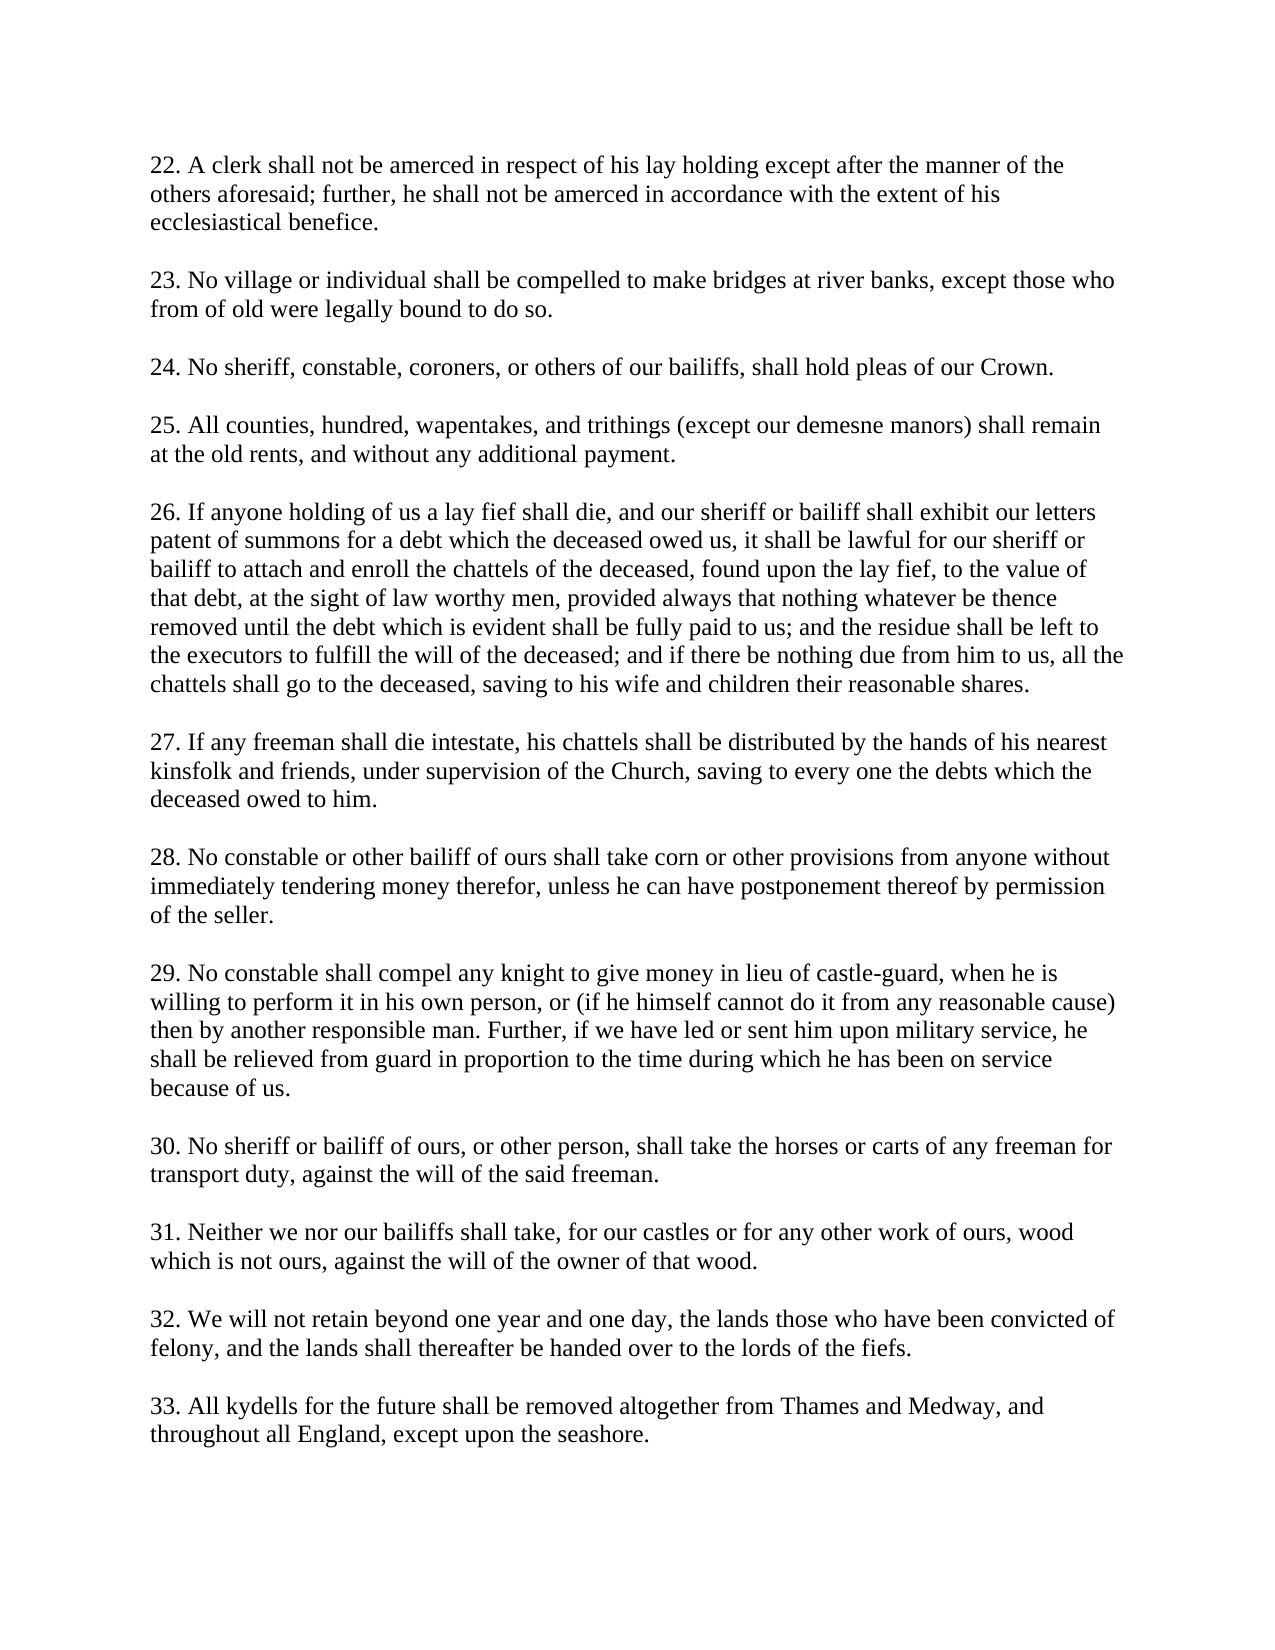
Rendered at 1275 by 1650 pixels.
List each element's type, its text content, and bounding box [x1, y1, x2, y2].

text 30. No sheriff or bailiff of ours, or other person, shall take the horses or carts of any freeman for transport duty, against the will of the said freeman. [150, 1131, 1125, 1188]
text 25. All counties, hundred, wapentakes, and trithings (except our demesne manors) shall remain at the old rents, and without any additional payment. [150, 410, 1125, 467]
text 33. All kydells for the future shall be removed altogether from Thames and Medway, and throughout all England, except upon the seashore. [150, 1391, 1125, 1448]
text 24. No sheriff, constable, coroners, or others of our bailiffs, shall hold pleas of our Crown. [150, 352, 1125, 381]
text 26. If anyone holding of us a lay fief shall die, and our sheriff or bailiff shall exhibit our letters patent of summons for a debt which the deceased owed us, it shall be lawful for our sheriff or bailiff to attach and enroll the chattels of the deceased, found upon the lay fief, to the value of that debt, at the sight of law worthy men, provided always that nothing whatever be thence removed until the debt which is evident shall be fully paid to us; and the residue shall be left to the executors to fulfill the will of the deceased; and if there be nothing due from him to us, all the chattels shall go to the deceased, saving to his wife and children their reasonable shares. [150, 497, 1125, 698]
text 29. No constable shall compel any knight to give money in lieu of castle-guard, when he is willing to perform it in his own person, or (if he himself cannot do it from any reasonable cause) then by another responsible man. Further, if we have led or sent him upon military service, he shall be relieved from guard in proportion to the time during which he has been on service because of us. [150, 958, 1125, 1102]
text 28. No constable or other bailiff of ours shall take corn or other provisions from anyone without immediately tendering money therefor, unless he can have postponement thereof by permission of the seller. [150, 842, 1125, 929]
text 23. No village or individual shall be compelled to make bridges at river banks, except those who from of old were legally bound to do so. [150, 265, 1125, 323]
text 27. If any freeman shall die intestate, his chattels shall be distributed by the hands of his nearest kinsfolk and friends, under supervision of the Church, saving to every one the debts which the deceased owed to him. [150, 727, 1125, 813]
text 31. Neither we nor our bailiffs shall take, for our castles or for any other work of ours, wood which is not ours, against the will of the owner of that wood. [150, 1217, 1125, 1275]
text 32. We will not retain beyond one year and one day, the lands those who have been convicted of felony, and the lands shall thereafter be handed over to the lords of the fiefs. [150, 1304, 1125, 1362]
text 22. A clerk shall not be amerced in respect of his lay holding except after the manner of the others aforesaid; further, he shall not be amerced in accordance with the extent of his ecclesiastical benefice. [150, 150, 1125, 236]
